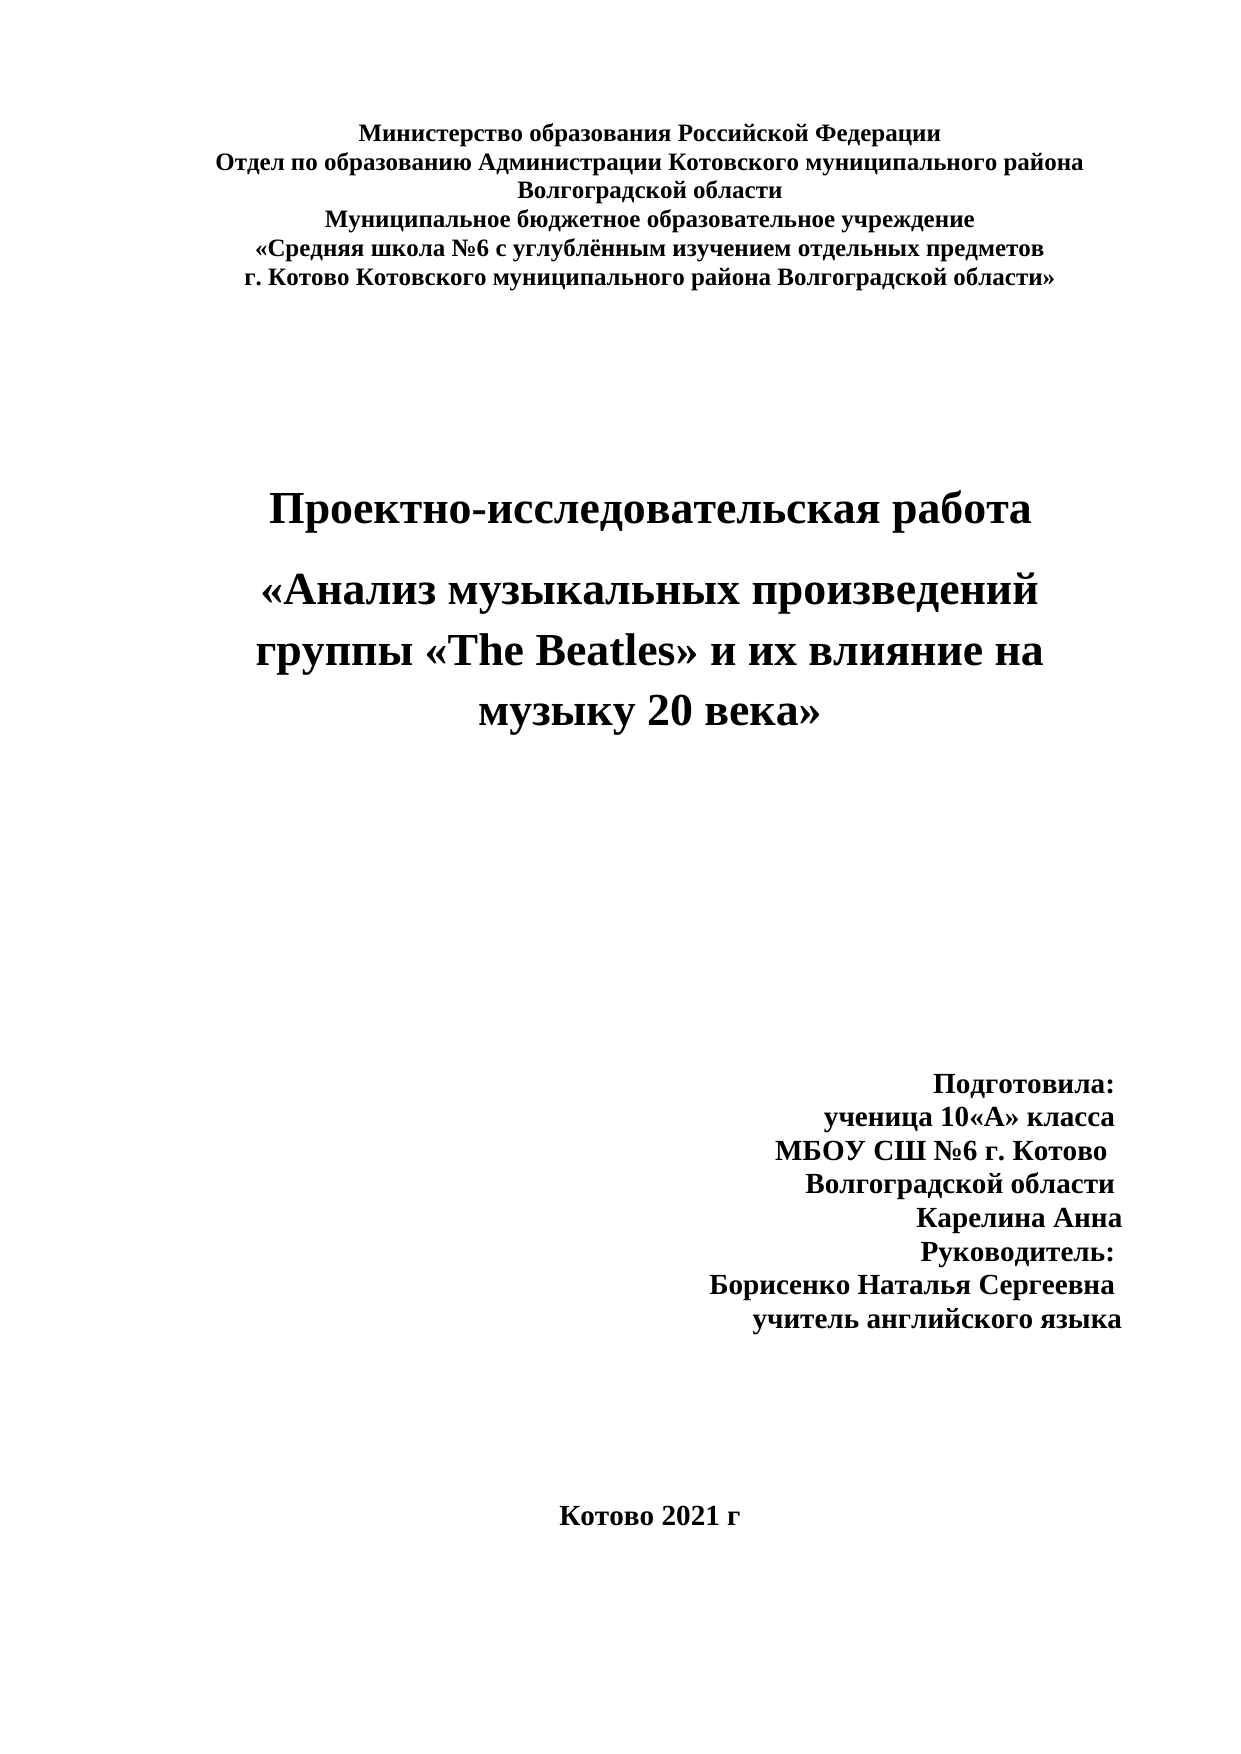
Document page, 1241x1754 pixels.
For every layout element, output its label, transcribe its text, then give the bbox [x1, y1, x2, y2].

text Борисенко Наталья Сергеевна [177, 1267, 1122, 1301]
text Котово 2021 г [177, 1498, 1122, 1531]
text учитель английского языка [177, 1301, 1122, 1334]
text Подготовила: [177, 1066, 1122, 1099]
text Карелина Анна [177, 1200, 1122, 1234]
text ученица 10«А» класса [177, 1099, 1122, 1133]
text Волгоградской области [177, 1167, 1122, 1200]
text Министерство образования Российской Федерации [177, 118, 1122, 147]
text «Анализ музыкальных произведений группы «The Beatles» и их влияние на музыку 20 века» [177, 562, 1122, 736]
text Проектно-исследовательская работа [177, 481, 1122, 533]
text Руководитель: [177, 1234, 1122, 1267]
text МБОУ СШ №6 г. Котово [177, 1133, 1122, 1167]
text «Средняя школа №6 с углублённым изучением отдельных предметов [177, 233, 1122, 262]
text Отдел по образованию Администрации Котовского муниципального района [177, 147, 1122, 176]
text Волгоградской области [177, 176, 1122, 204]
text г. Котово Котовского муниципального района Волгоградской области» [177, 262, 1122, 291]
text Муниципальное бюджетное образовательное учреждение [177, 204, 1122, 233]
